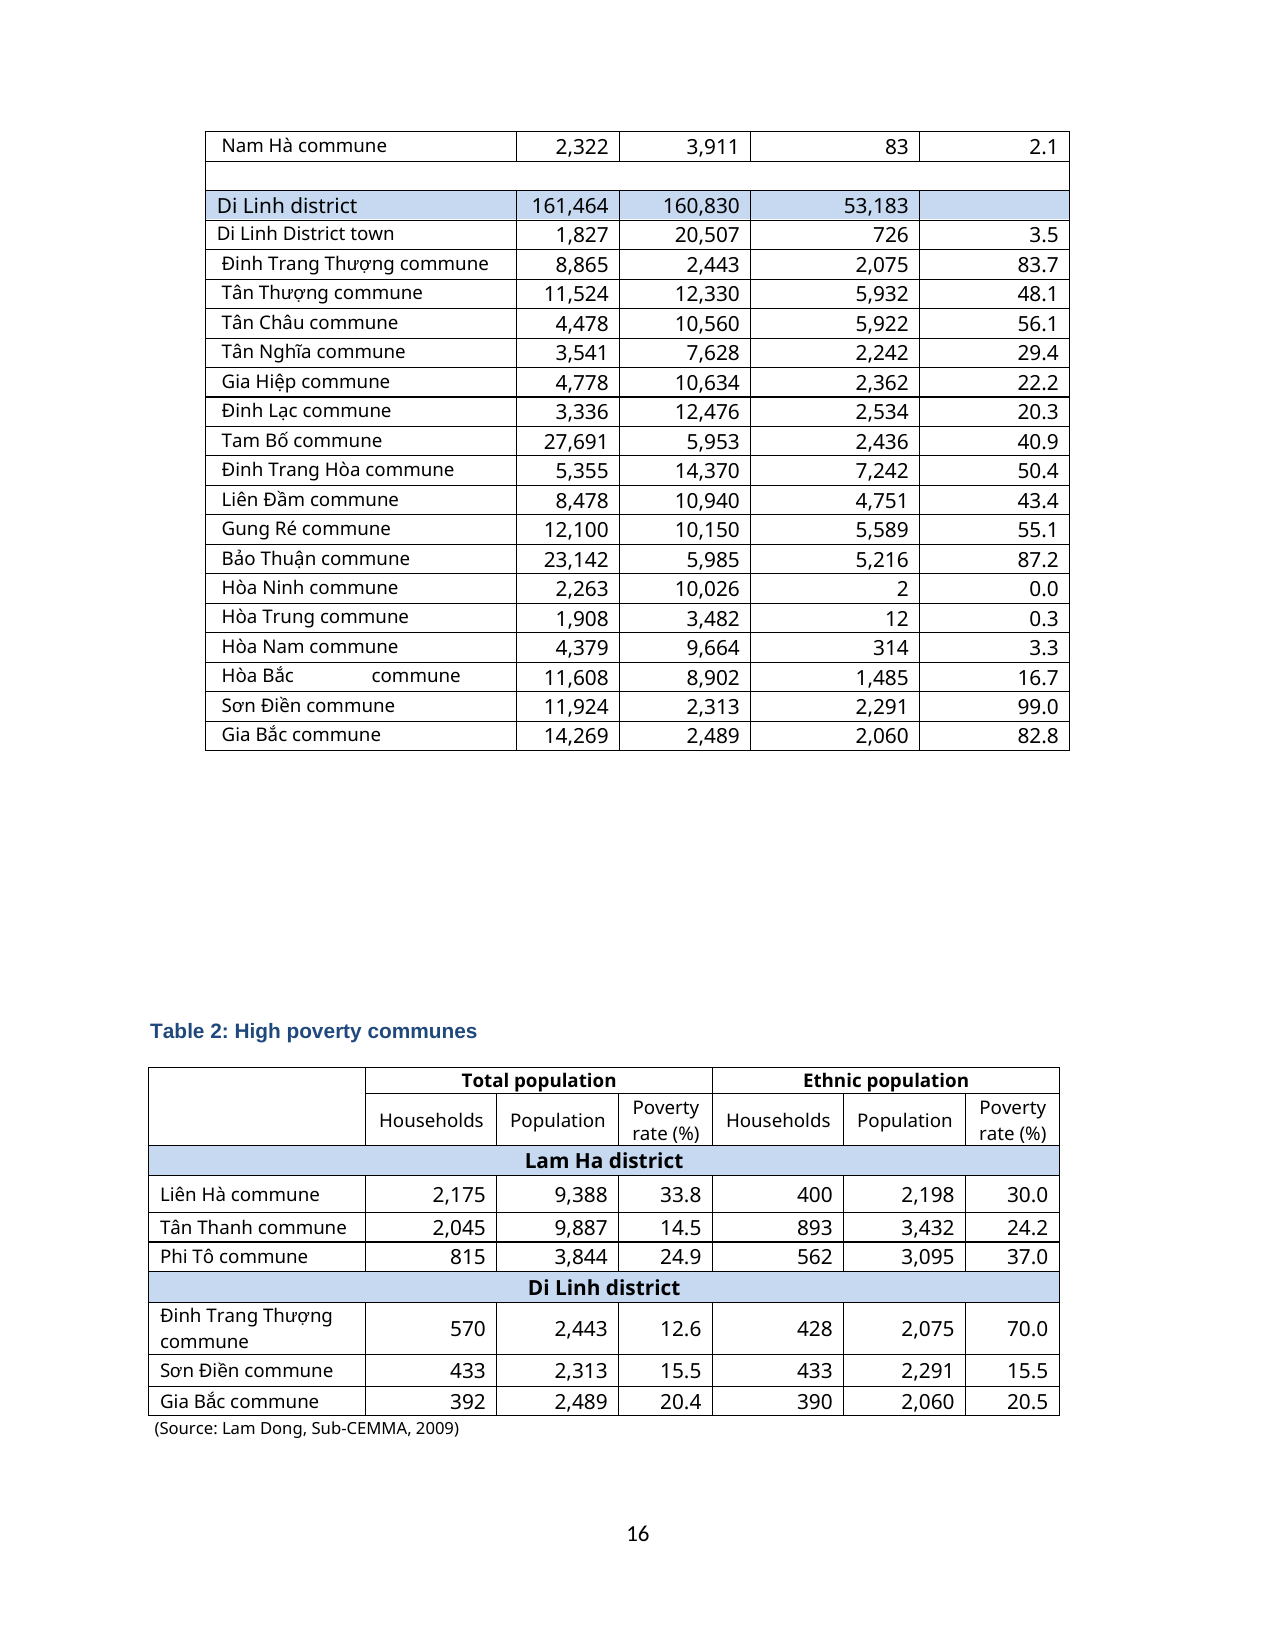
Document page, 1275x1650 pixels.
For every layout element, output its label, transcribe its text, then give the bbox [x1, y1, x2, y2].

table_cell 29.4 [920, 339, 1069, 367]
table_cell 12,476 [620, 398, 750, 426]
table_cell 24.9 [619, 1243, 712, 1271]
table_cell 43.4 [920, 486, 1069, 514]
table_cell 2,443 [620, 250, 750, 278]
table_cell 14.5 [619, 1213, 712, 1241]
table_cell 8,865 [517, 250, 619, 278]
table_cell 2,045 [366, 1213, 496, 1241]
table_cell 83 [751, 132, 919, 161]
table_cell 9,887 [497, 1213, 618, 1241]
table_cell 4,778 [517, 368, 619, 396]
table_cell 570 [366, 1303, 496, 1354]
table_cell 314 [751, 633, 919, 662]
table_cell 5,953 [620, 427, 750, 455]
table_cell Liên Đầm commune [206, 486, 516, 514]
table_cell 400 [713, 1176, 843, 1212]
table_cell 70.0 [966, 1303, 1059, 1354]
table_header Ethnic population [713, 1068, 1059, 1093]
table_cell 7,628 [620, 339, 750, 367]
table_cell Hòa Nam commune [206, 633, 516, 662]
table_cell Households [366, 1094, 496, 1145]
table_cell 2,175 [366, 1176, 496, 1212]
table_cell [206, 162, 1069, 190]
table_cell 5,985 [620, 545, 750, 573]
table_cell 2.1 [920, 132, 1069, 161]
table_cell 11,924 [517, 692, 619, 721]
table_cell 161,464 [517, 191, 619, 219]
table_cell 4,751 [751, 486, 919, 514]
table_cell 160,830 [620, 191, 750, 219]
table_cell Hòa Bắc commune [206, 663, 516, 691]
table_cell Tân Thanh commune [149, 1213, 365, 1241]
table_cell 20,507 [620, 221, 750, 249]
table_cell Đinh Trang Thượng commune [149, 1303, 365, 1354]
table_cell 12,100 [517, 515, 619, 544]
table_cell [920, 191, 1069, 219]
table_cell 9,664 [620, 633, 750, 662]
table_cell 2,060 [751, 722, 919, 750]
table_cell 12 [751, 604, 919, 632]
table_header Total population [366, 1068, 712, 1093]
table_cell 48.1 [920, 280, 1069, 308]
table_cell 12,330 [620, 280, 750, 308]
text Table 2: High poverty communes [150, 1019, 1125, 1043]
table_cell 37.0 [966, 1243, 1059, 1271]
table_cell 815 [366, 1243, 496, 1271]
table_cell 5,216 [751, 545, 919, 573]
table_cell 53,183 [751, 191, 919, 219]
table_cell 2,060 [844, 1387, 965, 1415]
table_cell 3,482 [620, 604, 750, 632]
table_cell 2,075 [751, 250, 919, 278]
table_cell 4,379 [517, 633, 619, 662]
table_cell 27,691 [517, 427, 619, 455]
table_cell 2,322 [517, 132, 619, 161]
table_cell 2,198 [844, 1176, 965, 1212]
table_cell Poverty rate (%) [966, 1094, 1059, 1145]
table_cell 2 [751, 574, 919, 603]
table_cell Sơn Điền commune [206, 692, 516, 721]
table_cell 562 [713, 1243, 843, 1271]
table_cell 433 [366, 1355, 496, 1386]
table_cell 99.0 [920, 692, 1069, 721]
table_cell 0.0 [920, 574, 1069, 603]
table_cell 12.6 [619, 1303, 712, 1354]
table_cell 15.5 [966, 1355, 1059, 1386]
table_cell Hòa Trung commune [206, 604, 516, 632]
table_cell Di Linh district [149, 1272, 1059, 1302]
table_cell 10,150 [620, 515, 750, 544]
table_cell 20.3 [920, 398, 1069, 426]
table_cell Tam Bố commune [206, 427, 516, 455]
table_cell 5,355 [517, 456, 619, 485]
table_cell 10,026 [620, 574, 750, 603]
table_cell 2,489 [497, 1387, 618, 1415]
table_cell 433 [713, 1355, 843, 1386]
table_cell 392 [366, 1387, 496, 1415]
table_cell 3,844 [497, 1243, 618, 1271]
table_cell Di Linh District town [206, 221, 516, 249]
table_cell 390 [713, 1387, 843, 1415]
table_cell 2,291 [844, 1355, 965, 1386]
table_cell Gia Bắc commune [206, 722, 516, 750]
table_cell 14,370 [620, 456, 750, 485]
table_cell Tân Thượng commune [206, 280, 516, 308]
table_cell Di Linh district [206, 191, 516, 219]
table_cell 3,432 [844, 1213, 965, 1241]
table_cell Population [844, 1094, 965, 1145]
table_cell 5,922 [751, 309, 919, 337]
table_cell 10,940 [620, 486, 750, 514]
table_cell 1,827 [517, 221, 619, 249]
table_cell 3,911 [620, 132, 750, 161]
table_cell Hòa Ninh commune [206, 574, 516, 603]
table_cell 5,589 [751, 515, 919, 544]
table_cell 3,541 [517, 339, 619, 367]
table_cell 8,478 [517, 486, 619, 514]
table_cell 87.2 [920, 545, 1069, 573]
table_cell 893 [713, 1213, 843, 1241]
table_cell 82.8 [920, 722, 1069, 750]
table_cell 15.5 [619, 1355, 712, 1386]
table_header [149, 1068, 365, 1145]
text (Source: Lam Dong, Sub-CEMMA, 2009) [150, 1416, 1125, 1439]
table_cell Nam Hà commune [206, 132, 516, 161]
table_cell 5,932 [751, 280, 919, 308]
table_cell 56.1 [920, 309, 1069, 337]
table_cell 30.0 [966, 1176, 1059, 1212]
table_cell 11,524 [517, 280, 619, 308]
table_cell Lam Ha district [149, 1146, 1059, 1175]
table_cell Gia Bắc commune [149, 1387, 365, 1415]
table_cell Đinh Trang Thượng commune [206, 250, 516, 278]
table_cell 10,634 [620, 368, 750, 396]
table_cell 2,443 [497, 1303, 618, 1354]
table_cell Gung Ré commune [206, 515, 516, 544]
table_cell 20.5 [966, 1387, 1059, 1415]
table_cell Phi Tô commune [149, 1243, 365, 1271]
table_cell 10,560 [620, 309, 750, 337]
table_cell 22.2 [920, 368, 1069, 396]
table_cell 7,242 [751, 456, 919, 485]
table_cell 9,388 [497, 1176, 618, 1212]
table_cell 83.7 [920, 250, 1069, 278]
table_cell 428 [713, 1303, 843, 1354]
table_cell 3.5 [920, 221, 1069, 249]
table_cell 2,291 [751, 692, 919, 721]
table_cell Households [713, 1094, 843, 1145]
table_cell Bảo Thuận commune [206, 545, 516, 573]
table_cell 3.3 [920, 633, 1069, 662]
table_cell 2,436 [751, 427, 919, 455]
table_cell 1,485 [751, 663, 919, 691]
table_cell 4,478 [517, 309, 619, 337]
table_cell 726 [751, 221, 919, 249]
table_cell 2,362 [751, 368, 919, 396]
table_cell 55.1 [920, 515, 1069, 544]
table_cell 8,902 [620, 663, 750, 691]
table_cell 14,269 [517, 722, 619, 750]
table_cell 2,075 [844, 1303, 965, 1354]
table_cell Population [497, 1094, 618, 1145]
table_cell 2,263 [517, 574, 619, 603]
table_cell 2,489 [620, 722, 750, 750]
table_cell Sơn Điền commune [149, 1355, 365, 1386]
table_cell Liên Hà commune [149, 1176, 365, 1212]
table_cell 2,534 [751, 398, 919, 426]
table_cell Đinh Trang Hòa commune [206, 456, 516, 485]
table_cell Tân Châu commune [206, 309, 516, 337]
table_cell 33.8 [619, 1176, 712, 1212]
table_cell 11,608 [517, 663, 619, 691]
table_cell 40.9 [920, 427, 1069, 455]
table_cell 0.3 [920, 604, 1069, 632]
table_cell 16.7 [920, 663, 1069, 691]
table_cell 2,313 [497, 1355, 618, 1386]
table_cell 2,242 [751, 339, 919, 367]
table_cell Gia Hiệp commune [206, 368, 516, 396]
table_cell 50.4 [920, 456, 1069, 485]
table_cell Poverty rate (%) [619, 1094, 712, 1145]
table_cell 3,095 [844, 1243, 965, 1271]
table_cell Đinh Lạc commune [206, 398, 516, 426]
table_cell 1,908 [517, 604, 619, 632]
table_cell 20.4 [619, 1387, 712, 1415]
table_cell Tân Nghĩa commune [206, 339, 516, 367]
table_cell 2,313 [620, 692, 750, 721]
table_cell 3,336 [517, 398, 619, 426]
table_cell 23,142 [517, 545, 619, 573]
table_cell 24.2 [966, 1213, 1059, 1241]
